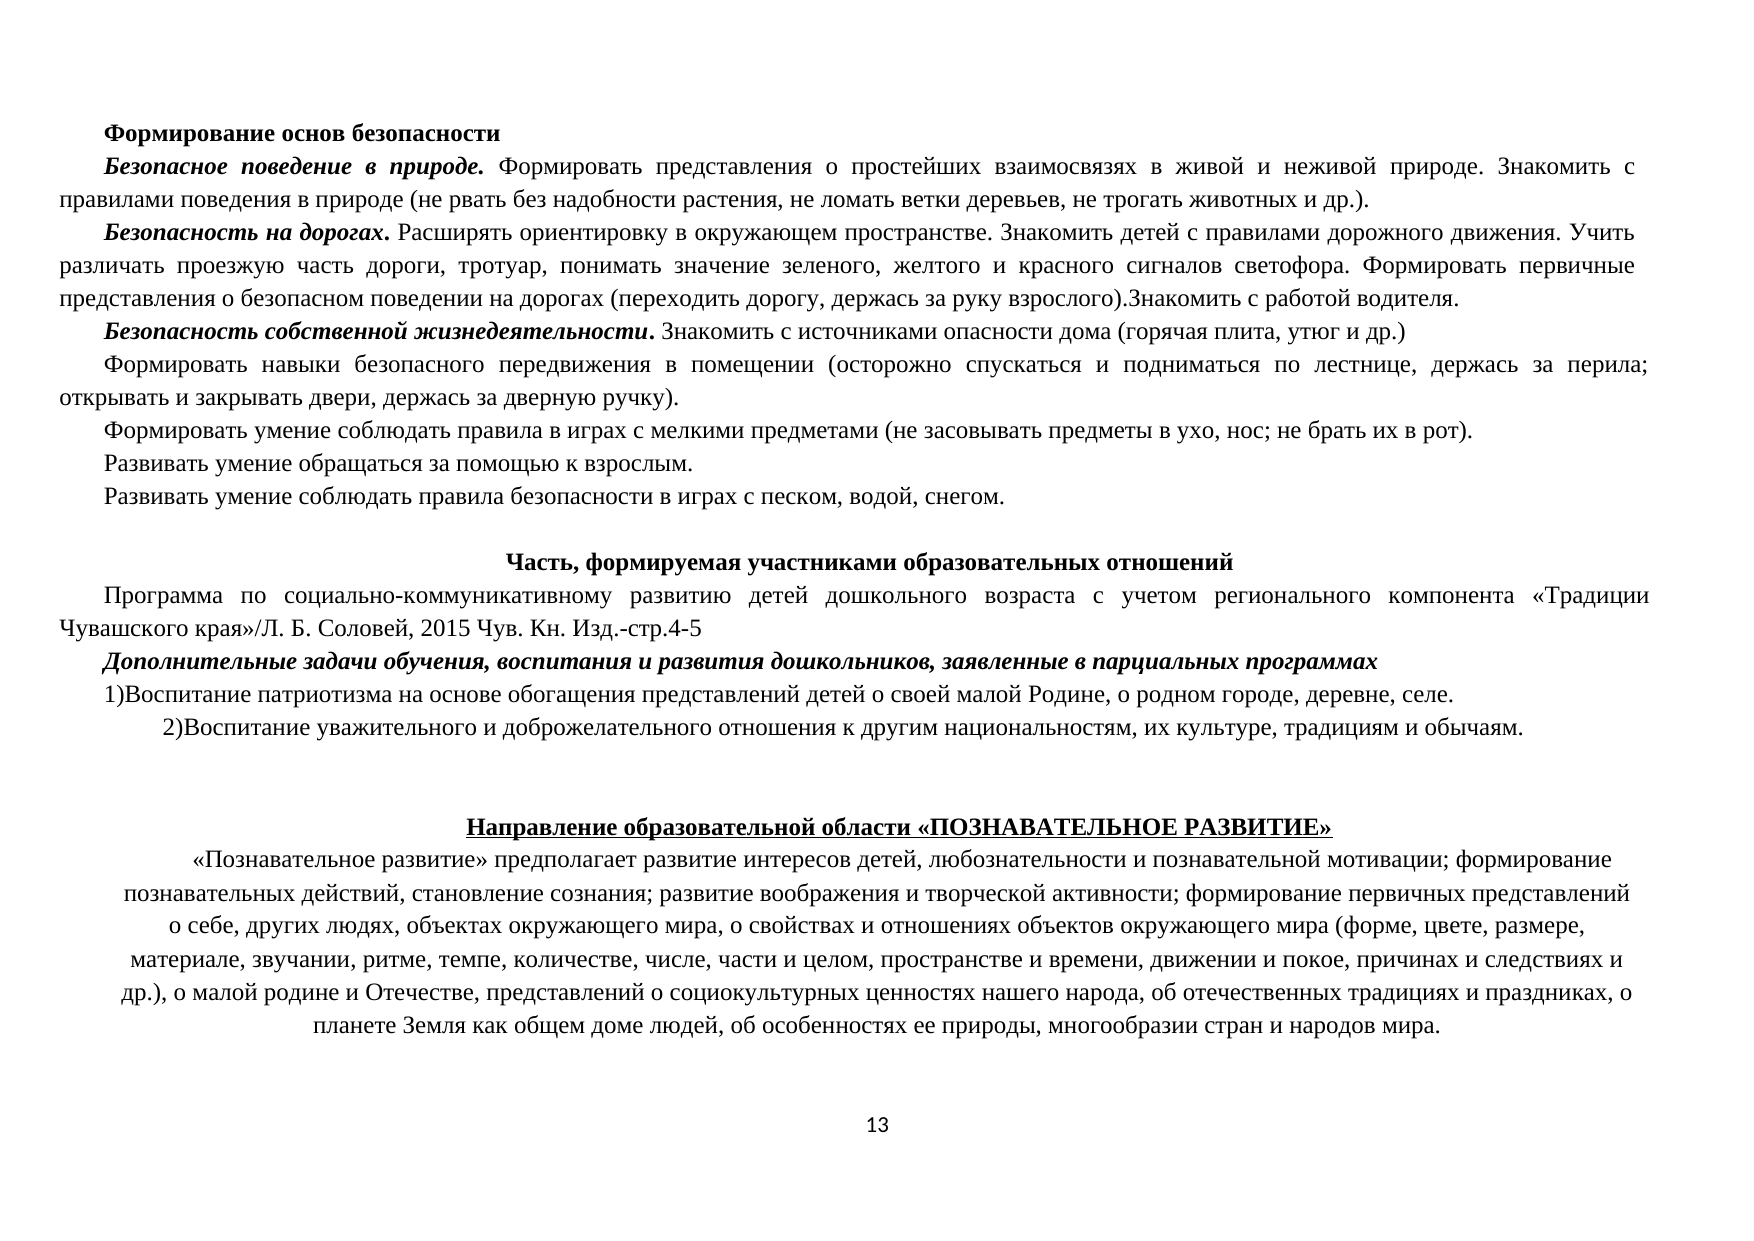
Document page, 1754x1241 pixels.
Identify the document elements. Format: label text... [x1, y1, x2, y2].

text Часть, формируемая участниками образовательных отношений [59, 547, 1636, 576]
text 1)Воспитание патриотизма на основе обогащения представлений детей о своей малой Родине, о родном городе, деревне, селе. [59, 679, 1636, 708]
text Развивать умение соблюдать правила безопасности в играх с песком, водой, снегом. [59, 481, 1651, 510]
text Формировать умение соблюдать правила в играх с мелкими предметами (не засовывать предметы в ухо, нос; не брать их в рот). [59, 415, 1651, 444]
text Дополнительные задачи обучения, воспитания и развития дошкольников, заявленные в парциальных программах [59, 646, 1636, 675]
text Программа по социально-коммуникативному развитию детей дошкольного возраста с учетом регионального компонента «Традиции Чувашского края»/Л. Б. Соловей, 2015 Чув. Кн. Изд.-стр.4-5 [59, 580, 1651, 642]
text Формировать навыки безопасного передвижения в помещении (осторожно спускаться и подниматься по лестнице, держась за перила; открывать и закрывать двери, держась за дверную ручку). [59, 349, 1651, 411]
text Безопасное поведение в природе. Формировать представления о простейших взаимосвязях в живой и неживой природе. Знакомить с правилами поведения в природе (не рвать без надобности растения, не ломать ветки деревьев, не трогать животных и др.). [59, 151, 1636, 213]
text «Познавательное развитие» предполагает развитие интересов детей, любознательности и познавательной мотивации; формирование познавательных действий, становление сознания; развитие воображения и творческой активности; формирование первичных представлений о себе, других людях, объектах окружающего мира, о свойствах и отношениях объектов окружающего мира (форме, цвете, размере, материале, звучании, ритме, темпе, количестве, числе, части и целом, пространстве и времени, движении и покое, причинах и следствиях и др.), о малой родине и Отечестве, представлений о социокультурных ценностях нашего народа, об отечественных традициях и праздниках, о планете Земля как общем доме людей, об особенностях ее природы, многообразии стран и народов мира. [118, 844, 1636, 1038]
text Развивать умение обращаться за помощью к взрослым. [59, 448, 1651, 477]
text 2)Воспитание уважительного и доброжелательного отношения к другим национальностям, их культуре, традициям и обычаям. [118, 712, 1636, 741]
text Направление образовательной области «ПОЗНАВАТЕЛЬНОЕ РАЗВИТИЕ» [118, 812, 1636, 840]
text Безопасность собственной жизнедеятельности. Знакомить с источниками опасности дома (горячая плита, утюг и др.) [59, 316, 1636, 345]
text Формирование основ безопасности [59, 118, 1636, 147]
text Безопасность на дорогах. Расширять ориентировку в окружающем пространстве. Знакомить детей с правилами дорожного движения. Учить различать проезжую часть дороги, тротуар, понимать значение зеленого, желтого и красного сигналов светофора. Формировать первичные представления о безопасном поведении на дорогах (переходить дорогу, держась за руку взрослого).Знакомить с работой водителя. [59, 217, 1636, 312]
